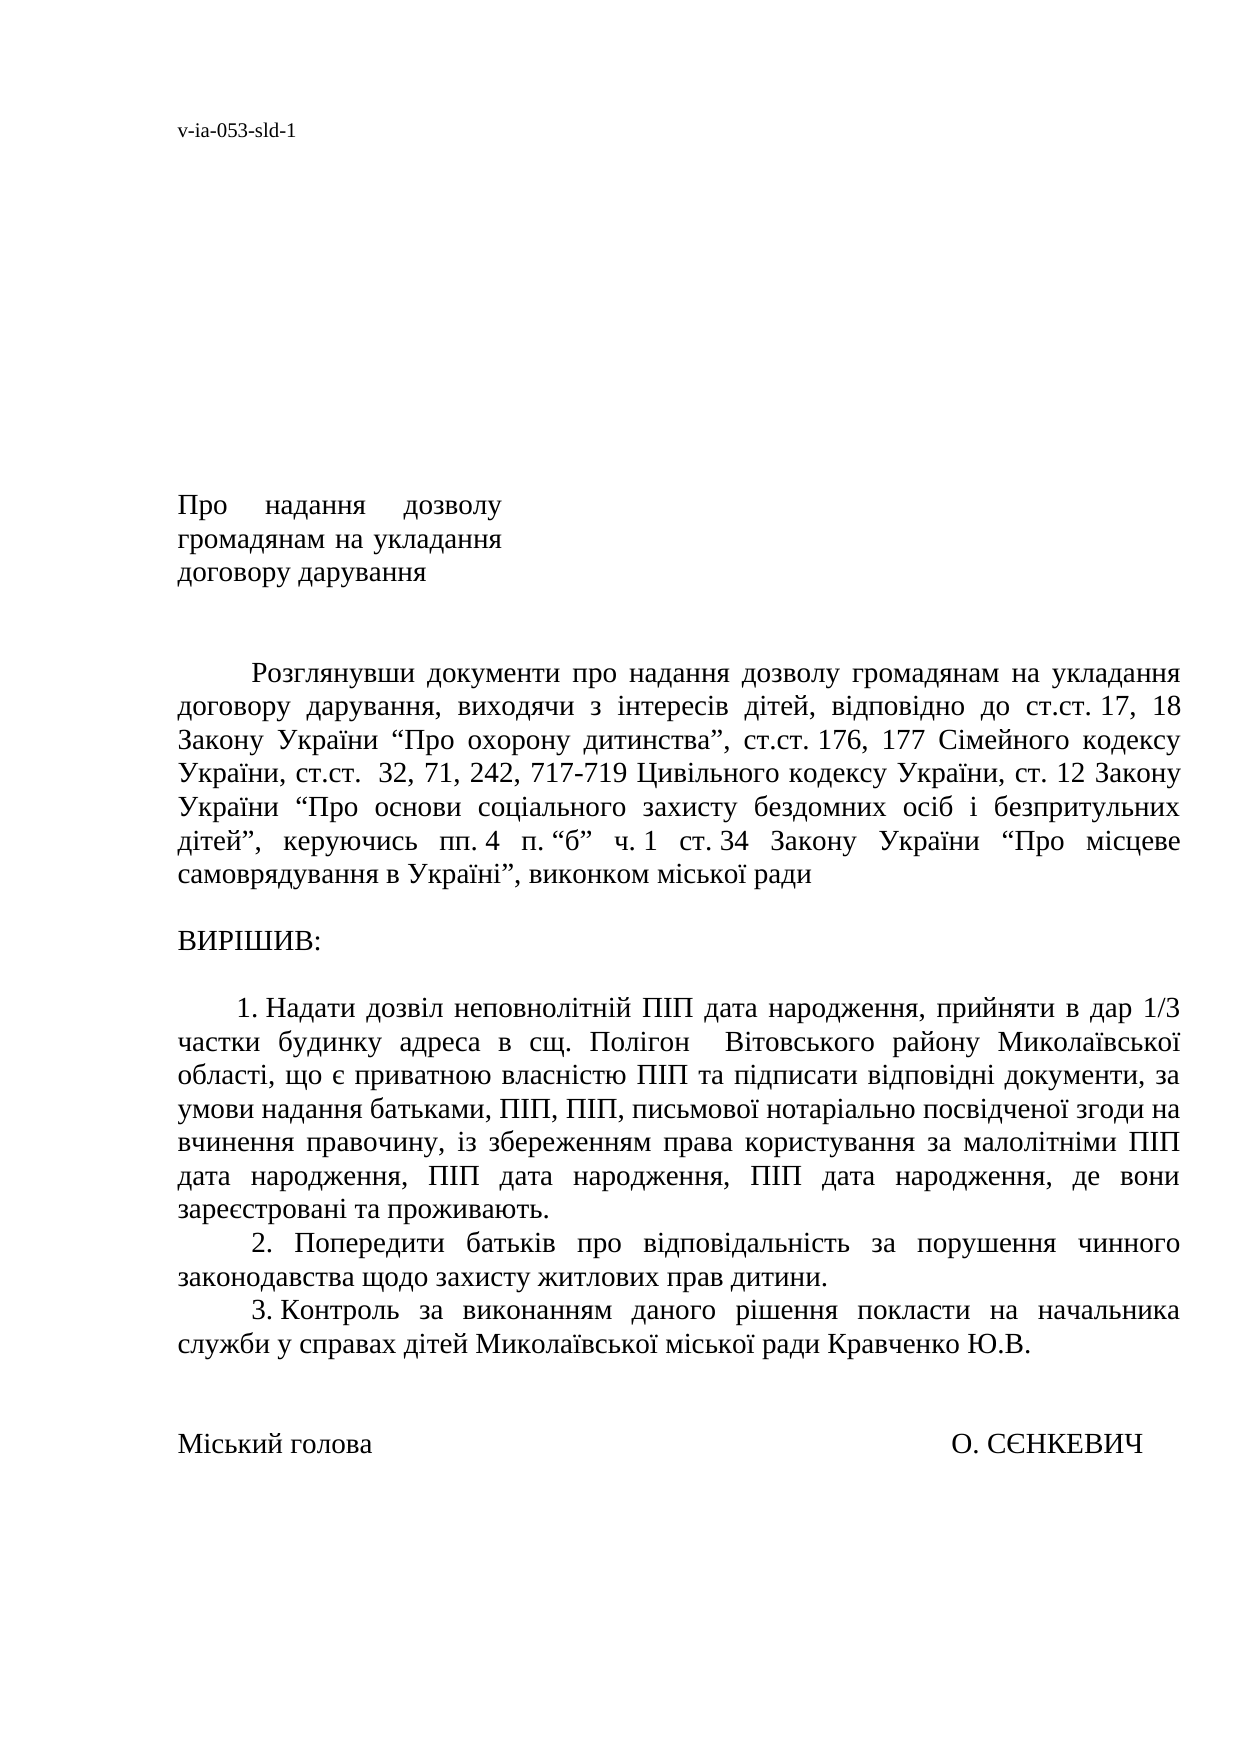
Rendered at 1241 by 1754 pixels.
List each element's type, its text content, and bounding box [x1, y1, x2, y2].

text Про надання дозволу громадянам на укладання договору дарування [177, 487, 502, 588]
text Міський голова О. СЄНКЕВИЧ [177, 1426, 1181, 1460]
text v-ia-053-sld-1 [177, 118, 1181, 142]
text 2. Попередити батьків про відповідальність за порушення чинного законодавства щодо захисту житлових прав дитини. [177, 1225, 1181, 1292]
text ВИРІШИВ: [177, 923, 1181, 957]
text 1. Надати дозвіл неповнолітній ПІП дата народження, прийняти в дар 1/3 частки будинку адреса в сщ. Полігон Вітовського району Миколаївської області, що є приватною власністю ПІП та підписати відповідні документи, за умови надання батьками, ПІП, ПІП, письмової нотаріально посвідченої згоди на вчинення правочину, із збереженням права користування за малолітніми ПІП дата народження, ПІП дата народження, ПІП дата народження, де вони зареєстровані та проживають. [177, 990, 1181, 1225]
text 3. Контроль за виконанням даного рішення покласти на начальника служби у справах дітей Миколаївської міської ради Кравченко Ю.В. [177, 1292, 1181, 1359]
text Розглянувши документи про надання дозволу громадянам на укладання договору дарування, виходячи з інтересів дітей, відповідно до ст.ст. 17, 18 Закону України “Про охорону дитинства”, ст.ст. 176, 177 Сімейного кодексу України, ст.ст. 32, 71, 242, 717-719 Цивільного кодексу України, ст. 12 Закону України “Про основи соціального захисту бездомних осіб і безпритульних дітей”, керуючись пп. 4 п. “б” ч. 1 ст. 34 Закону України “Про місцеве самоврядування в Україні”, виконком міської ради [177, 655, 1181, 890]
